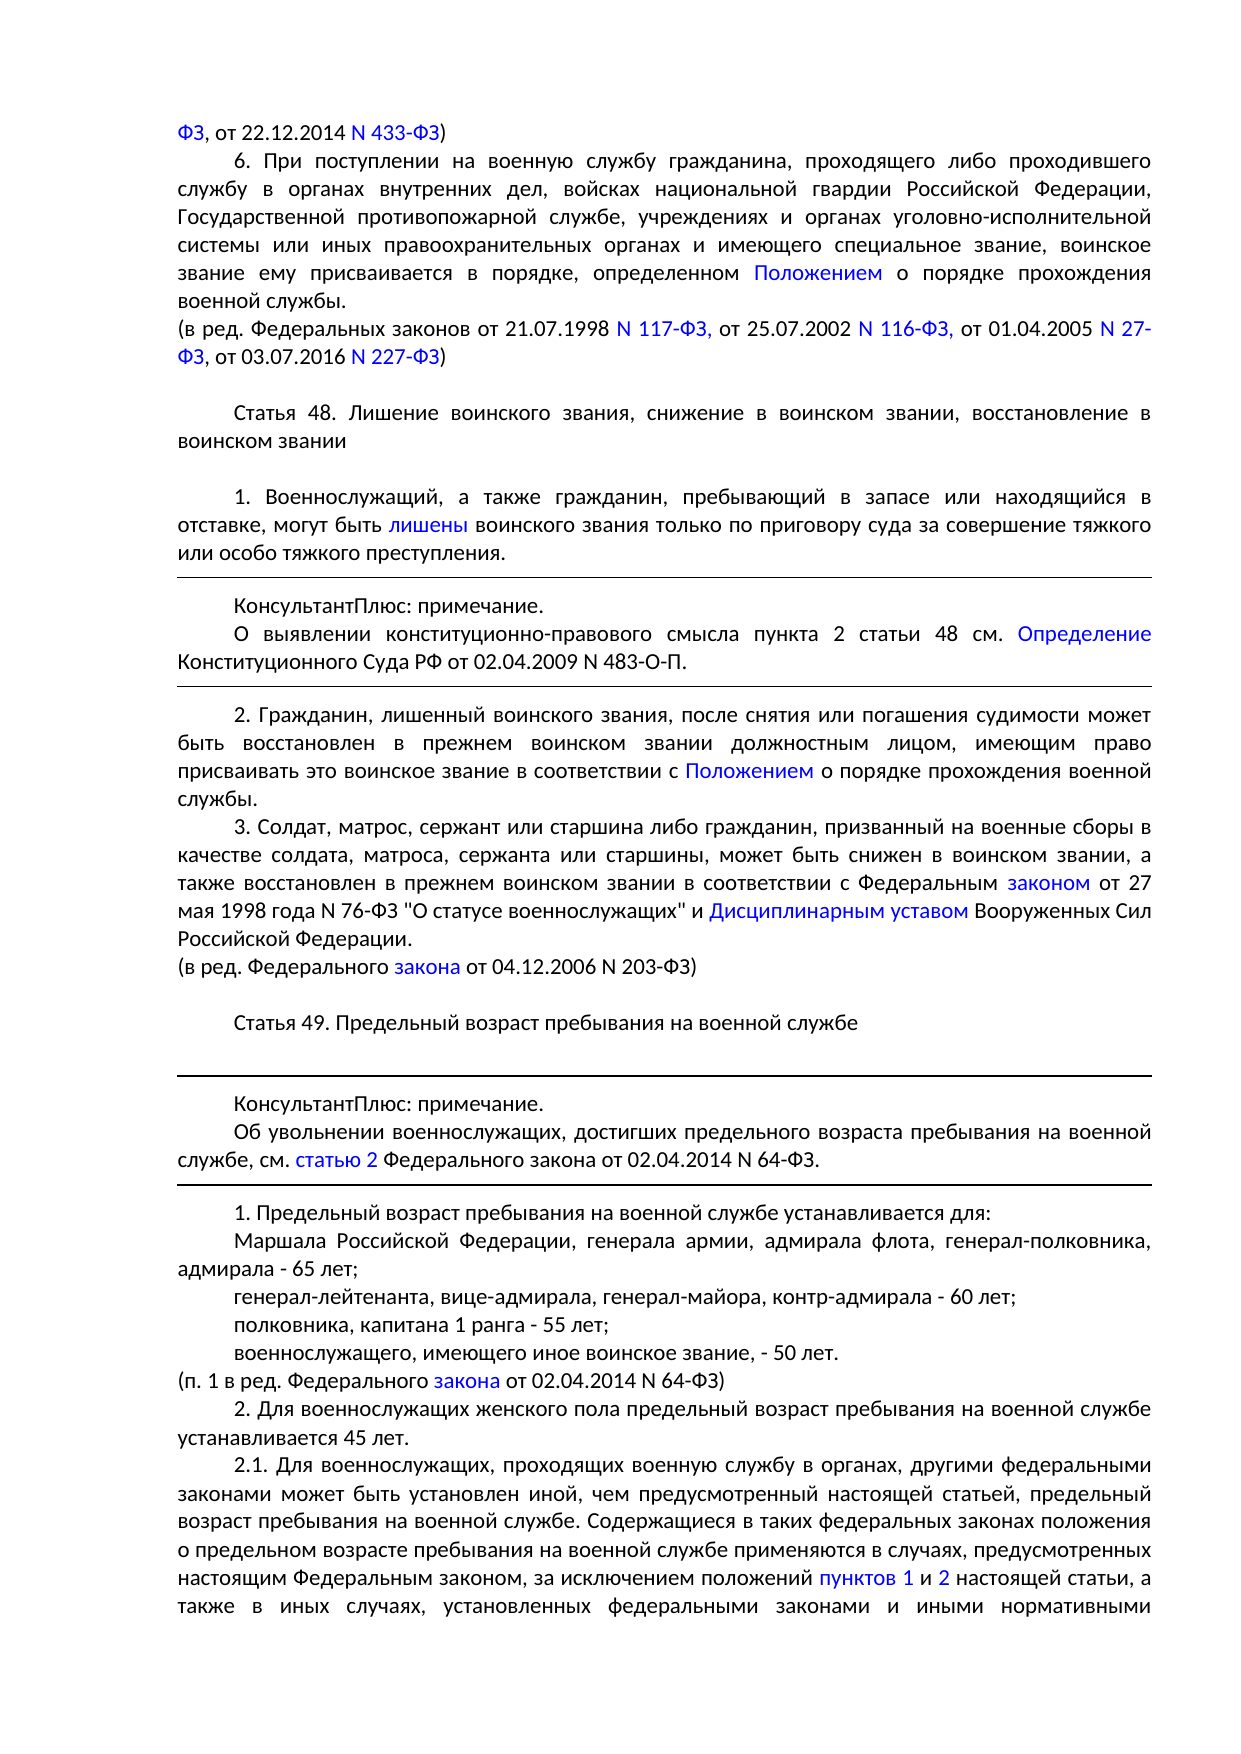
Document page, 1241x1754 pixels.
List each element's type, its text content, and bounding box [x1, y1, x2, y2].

text 1. Предельный возраст пребывания на военной службе устанавливается для: [177, 1198, 1152, 1226]
text Маршала Российской Федерации, генерала армии, адмирала флота, генерал-полковника, адмирала - 65 лет; [177, 1226, 1152, 1282]
text 1. Военнослужащий, а также гражданин, пребывающий в запасе или находящийся в отставке, могут быть лишены воинского звания только по приговору суда за совершение тяжкого или особо тяжкого преступления. [177, 482, 1152, 566]
text военнослужащего, имеющего иное воинское звание, - 50 лет. [177, 1338, 1152, 1367]
text (в ред. Федерального закона от 04.12.2006 N 203-ФЗ) [177, 952, 1152, 981]
text 3. Солдат, матрос, сержант или старшина либо гражданин, призванный на военные сборы в качестве солдата, матроса, сержанта или старшины, может быть снижен в воинском звании, а также восстановлен в прежнем воинском звании в соответствии с Федеральным законом от 27 мая 1998 года N 76-ФЗ "О статусе военнослужащих" и Дисциплинарным уставом Вооруженных Сил Российской Федерации. [177, 812, 1152, 952]
text О выявлении конституционно-правового смысла пункта 2 статьи 48 см. Определение Конституционного Суда РФ от 02.04.2009 N 483-О-П. [177, 619, 1152, 675]
text 6. При поступлении на военную службу гражданина, проходящего либо проходившего службу в органах внутренних дел, войсках национальной гвардии Российской Федерации, Государственной противопожарной службе, учреждениях и органах уголовно-исполнительной системы или иных правоохранительных органах и имеющего специальное звание, воинское звание ему присваивается в порядке, определенном Положением о порядке прохождения военной службы. [177, 146, 1152, 314]
text КонсультантПлюс: примечание. [177, 1089, 1152, 1117]
text полковника, капитана 1 ранга - 55 лет; [177, 1311, 1152, 1338]
text (в ред. Федеральных законов от 21.07.1998 N 117-ФЗ, от 25.07.2002 N 116-ФЗ, от 01.04.2005 N 27-ФЗ, от 03.07.2016 N 227-ФЗ) [177, 314, 1152, 370]
text 2. Для военнослужащих женского пола предельный возраст пребывания на военной службе устанавливается 45 лет. [177, 1394, 1152, 1451]
text (п. 1 в ред. Федерального закона от 02.04.2014 N 64-ФЗ) [177, 1367, 1152, 1394]
text генерал-лейтенанта, вице-адмирала, генерал-майора, контр-адмирала - 60 лет; [177, 1282, 1152, 1311]
text 2. Гражданин, лишенный воинского звания, после снятия или погашения судимости может быть восстановлен в прежнем воинском звании должностным лицом, имеющим право присваивать это воинское звание в соответствии с Положением о порядке прохождения военной службы. [177, 700, 1152, 812]
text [177, 118, 1152, 146]
text КонсультантПлюс: примечание. [177, 591, 1152, 619]
text Статья 48. Лишение воинского звания, снижение в воинском звании, восстановление в воинском звании [177, 398, 1152, 454]
text Об увольнении военнослужащих, достигших предельного возраста пребывания на военной службе, см. статью 2 Федерального закона от 02.04.2014 N 64-ФЗ. [177, 1117, 1152, 1173]
text Статья 49. Предельный возраст пребывания на военной службе [177, 1008, 1152, 1037]
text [177, 1451, 1152, 1619]
